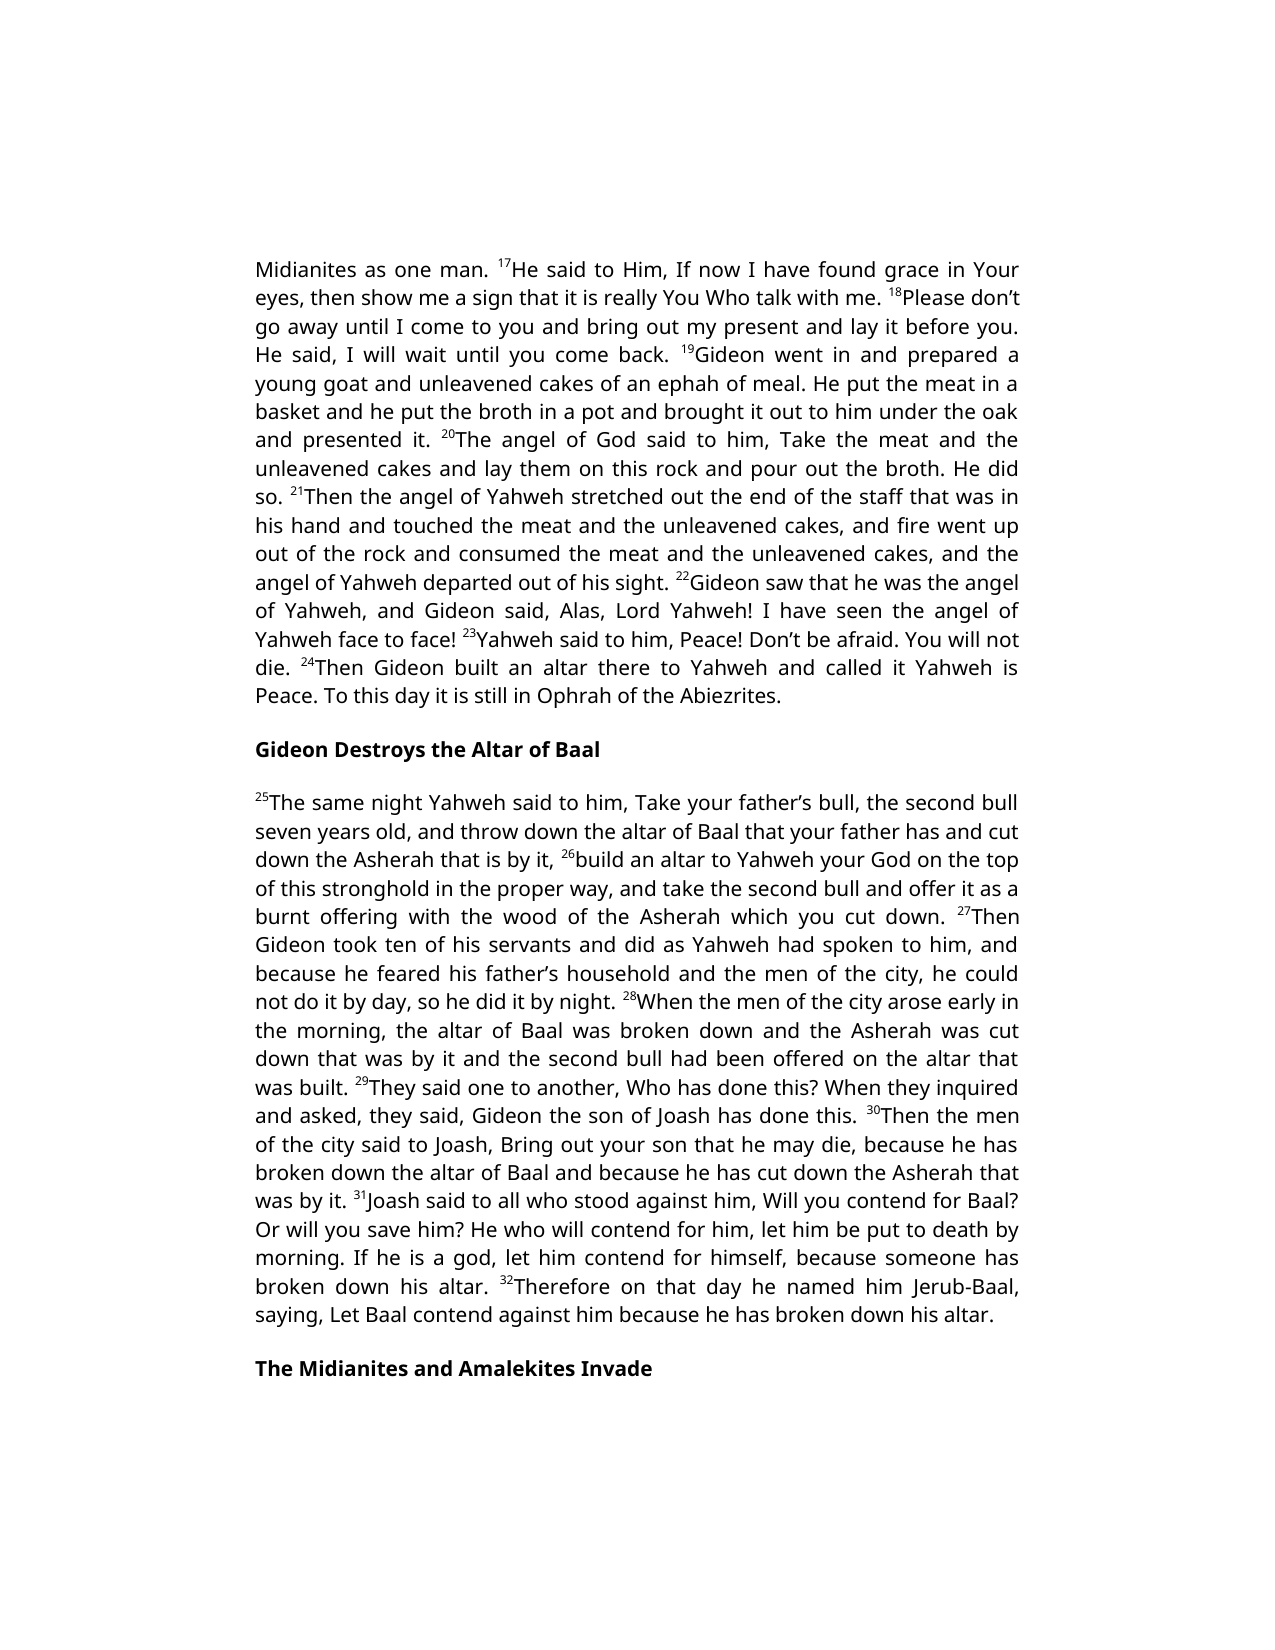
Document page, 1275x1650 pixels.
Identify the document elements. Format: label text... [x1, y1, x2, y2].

text The Midianites and Amalekites Invade [255, 1354, 1020, 1382]
text 25The same night Yahweh said to him, Take your father’s bull, the second bull seven years old, and throw down the altar of Baal that your father has and cut down the Asherah that is by it, 26build an altar to Yahweh your God on the top of this stronghold in the proper way, and take the second bull and offer it as a burnt offering with the wood of the Asherah which you cut down. 27Then Gideon took ten of his servants and did as Yahweh had spoken to him, and because he feared his father’s household and the men of the city, he could not do it by day, so he did it by night. 28When the men of the city arose early in the morning, the altar of Baal was broken down and the Asherah was cut down that was by it and the second bull had been offered on the altar that was built. 29They said one to another, Who has done this? When they inquired and asked, they said, Gideon the son of Joash has done this. 30Then the men of the city said to Joash, Bring out your son that he may die, because he has broken down the altar of Baal and because he has cut down the Asherah that was by it. 31Joash said to all who stood against him, Will you contend for Baal? Or will you save him? He who will contend for him, let him be put to death by morning. If he is a god, let him contend for himself, because someone has broken down his altar. 32Therefore on that day he named him Jerub-Baal, saying, Let Baal contend against him because he has broken down his altar. [255, 788, 1020, 1329]
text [255, 255, 1020, 710]
text Gideon Destroys the Altar of Baal [255, 735, 1020, 763]
